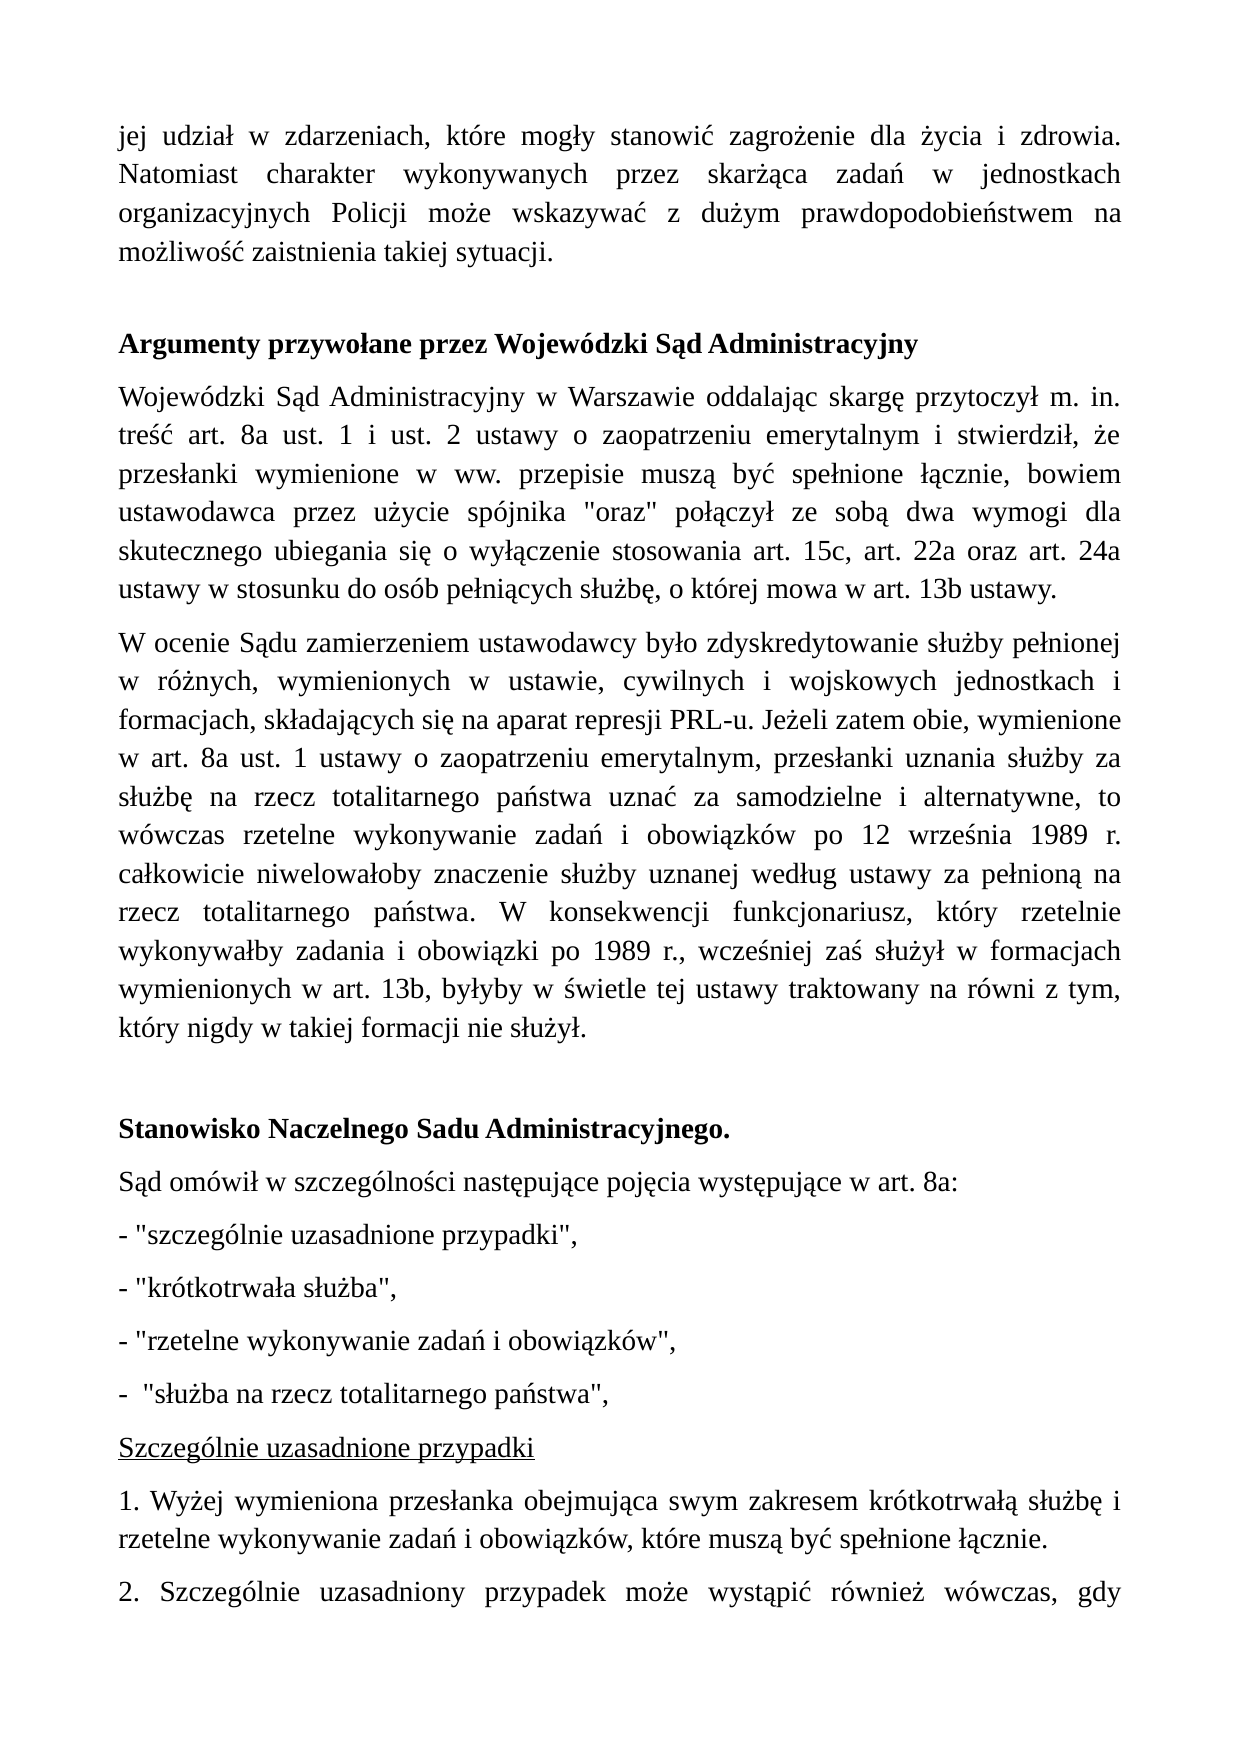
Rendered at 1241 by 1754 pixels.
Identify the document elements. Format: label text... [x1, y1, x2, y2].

text Wojewódzki Sąd Administracyjny w Warszawie oddalając skargę przytoczył m. in. treść art. 8a ust. 1 i ust. 2 ustawy o zaopatrzeniu emerytalnym i stwierdził, że przesłanki wymienione w ww. przepisie muszą być spełnione łącznie, bowiem ustawodawca przez użycie spójnika "oraz" połączył ze sobą dwa wymogi dla skutecznego ubiegania się o wyłączenie stosowania art. 15c, art. 22a oraz art. 24a ustawy w stosunku do osób pełniących służbę, o której mowa w art. 13b ustawy. [118, 379, 1122, 605]
text - "rzetelne wykonywanie zadań i obowiązków", [118, 1323, 1122, 1357]
text Argumenty przywołane przez Wojewódzki Sąd Administracyjny [118, 326, 1122, 359]
text - "krótkotrwała służba", [118, 1270, 1122, 1304]
text Stanowisko Naczelnego Sadu Administracyjnego. [118, 1111, 1122, 1144]
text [118, 1574, 1122, 1608]
text Sąd omówił w szczególności następujące pojęcia występujące w art. 8a: [118, 1164, 1122, 1198]
text - "służba na rzecz totalitarnego państwa", [118, 1377, 1122, 1410]
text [118, 118, 1122, 267]
text W ocenie Sądu zamierzeniem ustawodawcy było zdyskredytowanie służby pełnionej w różnych, wymienionych w ustawie, cywilnych i wojskowych jednostkach i formacjach, składających się na aparat represji PRL-u. Jeżeli zatem obie, wymienione w art. 8a ust. 1 ustawy o zaopatrzeniu emerytalnym, przesłanki uznania służby za służbę na rzecz totalitarnego państwa uznać za samodzielne i alternatywne, to wówczas rzetelne wykonywanie zadań i obowiązków po 12 września 1989 r. całkowicie niwelowałoby znaczenie służby uznanej według ustawy za pełnioną na rzecz totalitarnego państwa. W konsekwencji funkcjonariusz, który rzetelnie wykonywałby zadania i obowiązki po 1989 r., wcześniej zaś służył w formacjach wymienionych w art. 13b, byłyby w świetle tej ustawy traktowany na równi z tym, który nigdy w takiej formacji nie służył. [118, 625, 1122, 1044]
text 1. Wyżej wymieniona przesłanka obejmująca swym zakresem krótkotrwałą służbę i rzetelne wykonywanie zadań i obowiązków, które muszą być spełnione łącznie. [118, 1483, 1122, 1555]
text Szczególnie uzasadnione przypadki [118, 1430, 1122, 1463]
text - "szczególnie uzasadnione przypadki", [118, 1217, 1122, 1251]
